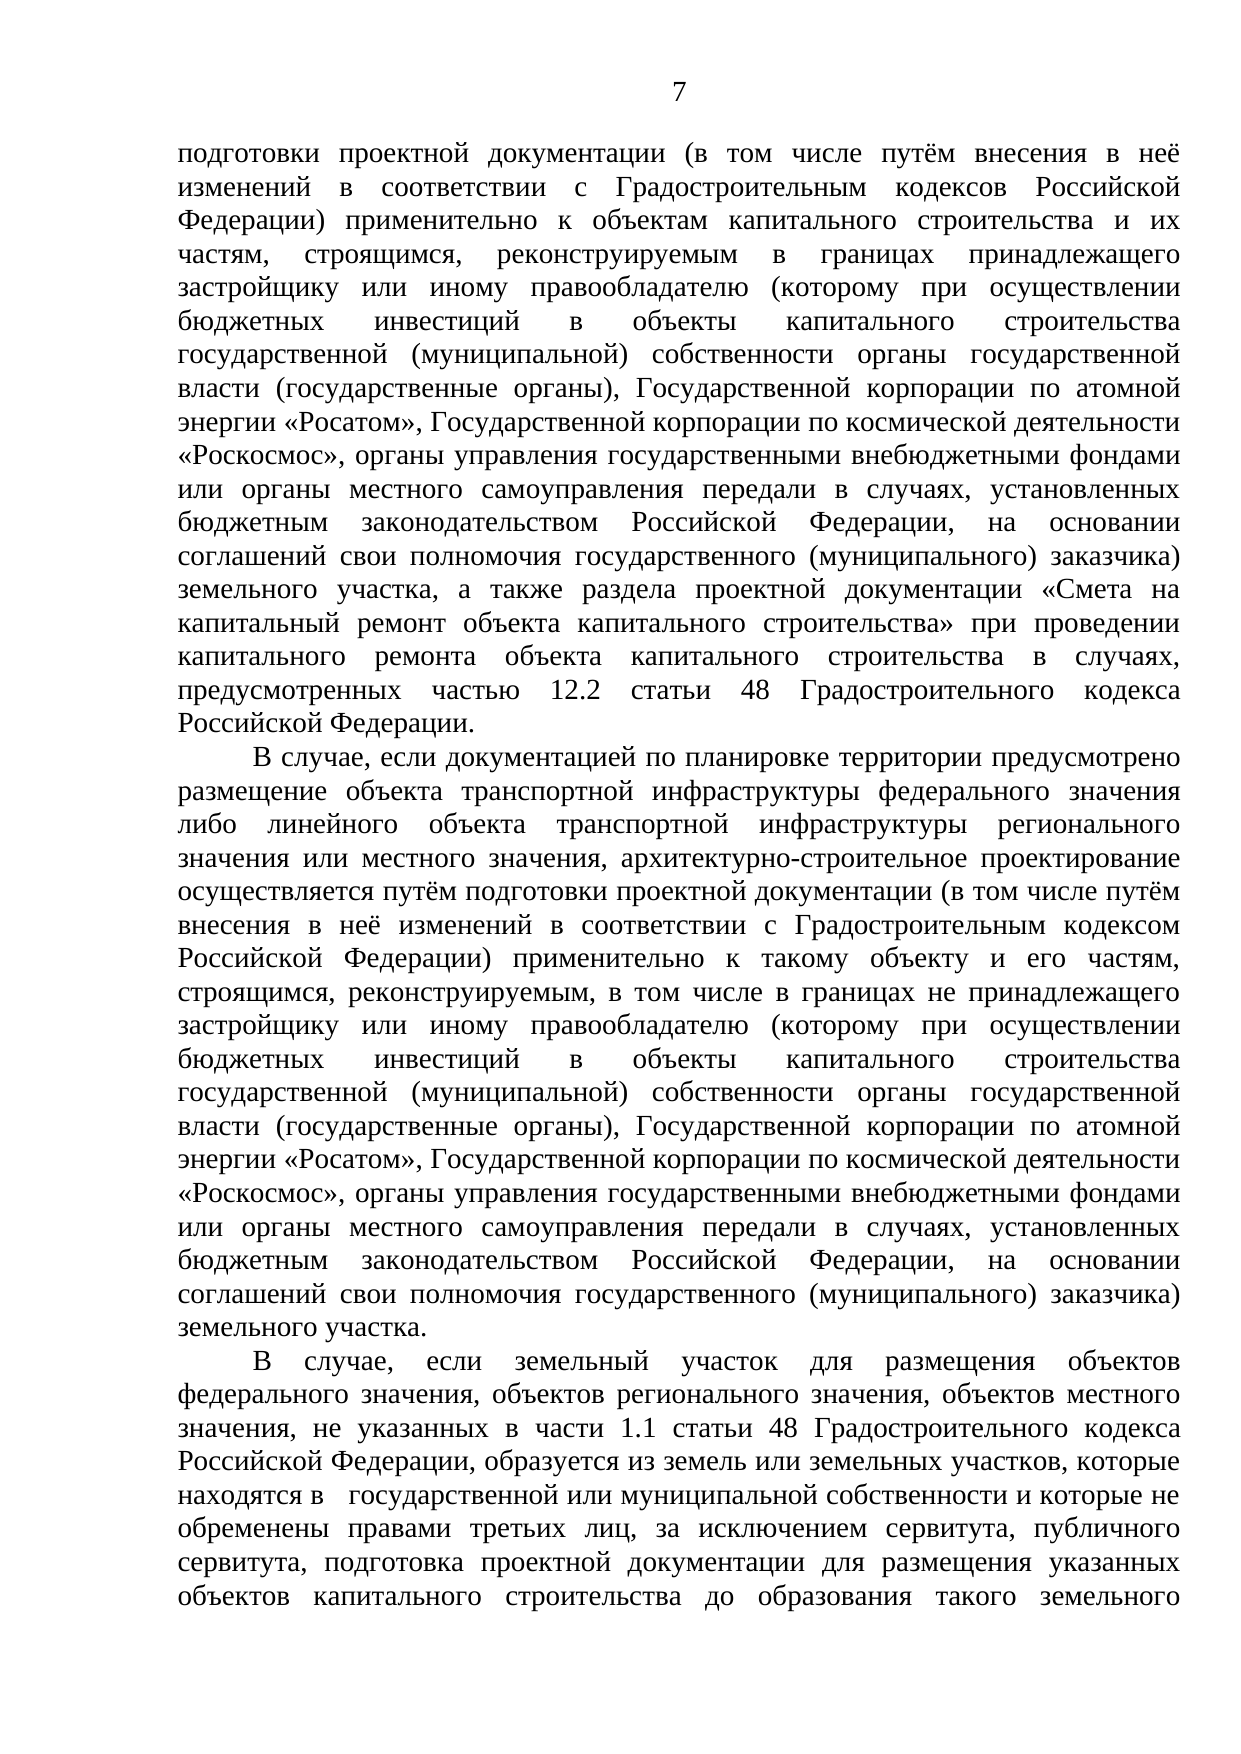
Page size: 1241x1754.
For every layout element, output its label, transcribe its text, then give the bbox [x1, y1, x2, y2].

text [177, 135, 1181, 739]
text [177, 1343, 1181, 1611]
text В случае, если документацией по планировке территории предусмотрено размещение объекта транспортной инфраструктуры федерального значения либо линейного объекта транспортной инфраструктуры регионального значения или местного значения, архитектурно-строительное проектирование осуществляется путём подготовки проектной документации (в том числе путём внесения в неё изменений в соответствии с Градостроительным кодексом Российской Федерации) применительно к такому объекту и его частям, строящимся, реконструируемым, в том числе в границах не принадлежащего застройщику или иному правообладателю (которому при осуществлении бюджетных инвестиций в объекты капитального строительства государственной (муниципальной) собственности органы государственной власти (государственные органы), Государственной корпорации по атомной энергии «Росатом», Государственной корпорации по космической деятельности «Роскосмос», органы управления государственными внебюджетными фондами или органы местного самоуправления передали в случаях, установленных бюджетным законодательством Российской Федерации, на основании соглашений свои полномочия государственного (муниципального) заказчика) земельного участка. [177, 739, 1181, 1343]
